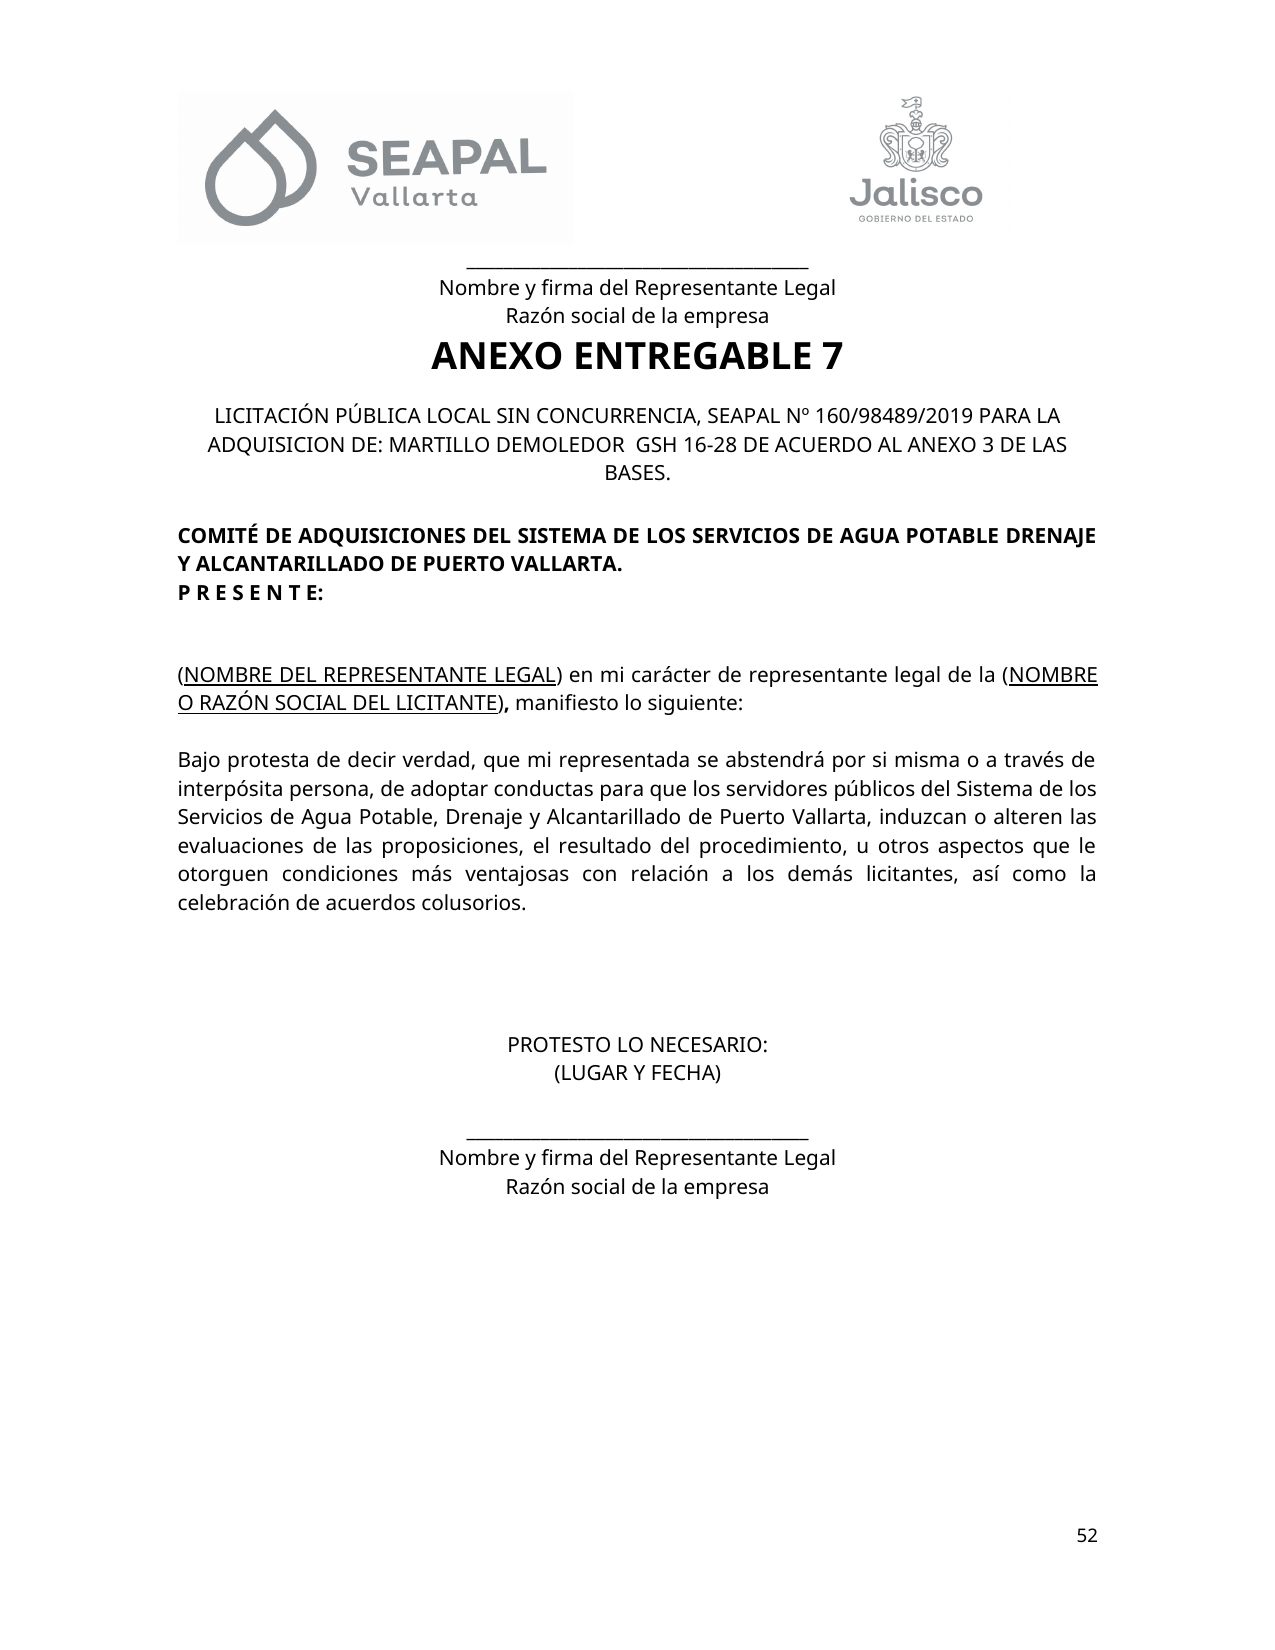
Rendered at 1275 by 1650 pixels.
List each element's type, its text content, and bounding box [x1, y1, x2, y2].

text Nombre y firma del Representante Legal [177, 1143, 1098, 1172]
text (NOMBRE DEL REPRESENTANTE LEGAL) en mi carácter de representante legal de la (NOMBRE O RAZÓN SOCIAL DEL LICITANTE), manifiesto lo siguiente: [177, 660, 1098, 717]
text Razón social de la empresa [177, 301, 1098, 330]
text _____________________________________ [177, 1115, 1098, 1143]
text COMITÉ DE ADQUISICIONES DEL SISTEMA DE LOS SERVICIOS DE AGUA POTABLE DRENAJE Y ALCANTARILLADO DE PUERTO VALLARTA. [177, 521, 1098, 578]
text _____________________________________ [177, 244, 1098, 273]
text Nombre y firma del Representante Legal [177, 273, 1098, 301]
text Bajo protesta de decir verdad, que mi representada se abstendrá por si misma o a través de interpósita persona, de adoptar conductas para que los servidores públicos del Sistema de los Servicios de Agua Potable, Drenaje y Alcantarillado de Puerto Vallarta, induzcan o alteren las evaluaciones de las proposiciones, el resultado del procedimiento, u otros aspectos que le otorguen condiciones más ventajosas con relación a los demás licitantes, así como la celebración de acuerdos colusorios. [177, 745, 1098, 916]
text LICITACIÓN PÚBLICA LOCAL SIN CONCURRENCIA, SEAPAL Nº 160/98489/2019 PARA LA ADQUISICION DE: MARTILLO DEMOLEDOR GSH 16-28 DE ACUERDO AL ANEXO 3 DE LAS BASES. [177, 401, 1098, 487]
text ANEXO ENTREGABLE 7 [177, 330, 1098, 381]
text (LUGAR Y FECHA) [177, 1058, 1098, 1087]
text Razón social de la empresa [177, 1172, 1098, 1200]
text P R E S E N T E: [177, 578, 1098, 606]
picture [177, 91, 574, 245]
text PROTESTO LO NECESARIO: [177, 1030, 1098, 1058]
picture [817, 73, 1015, 245]
